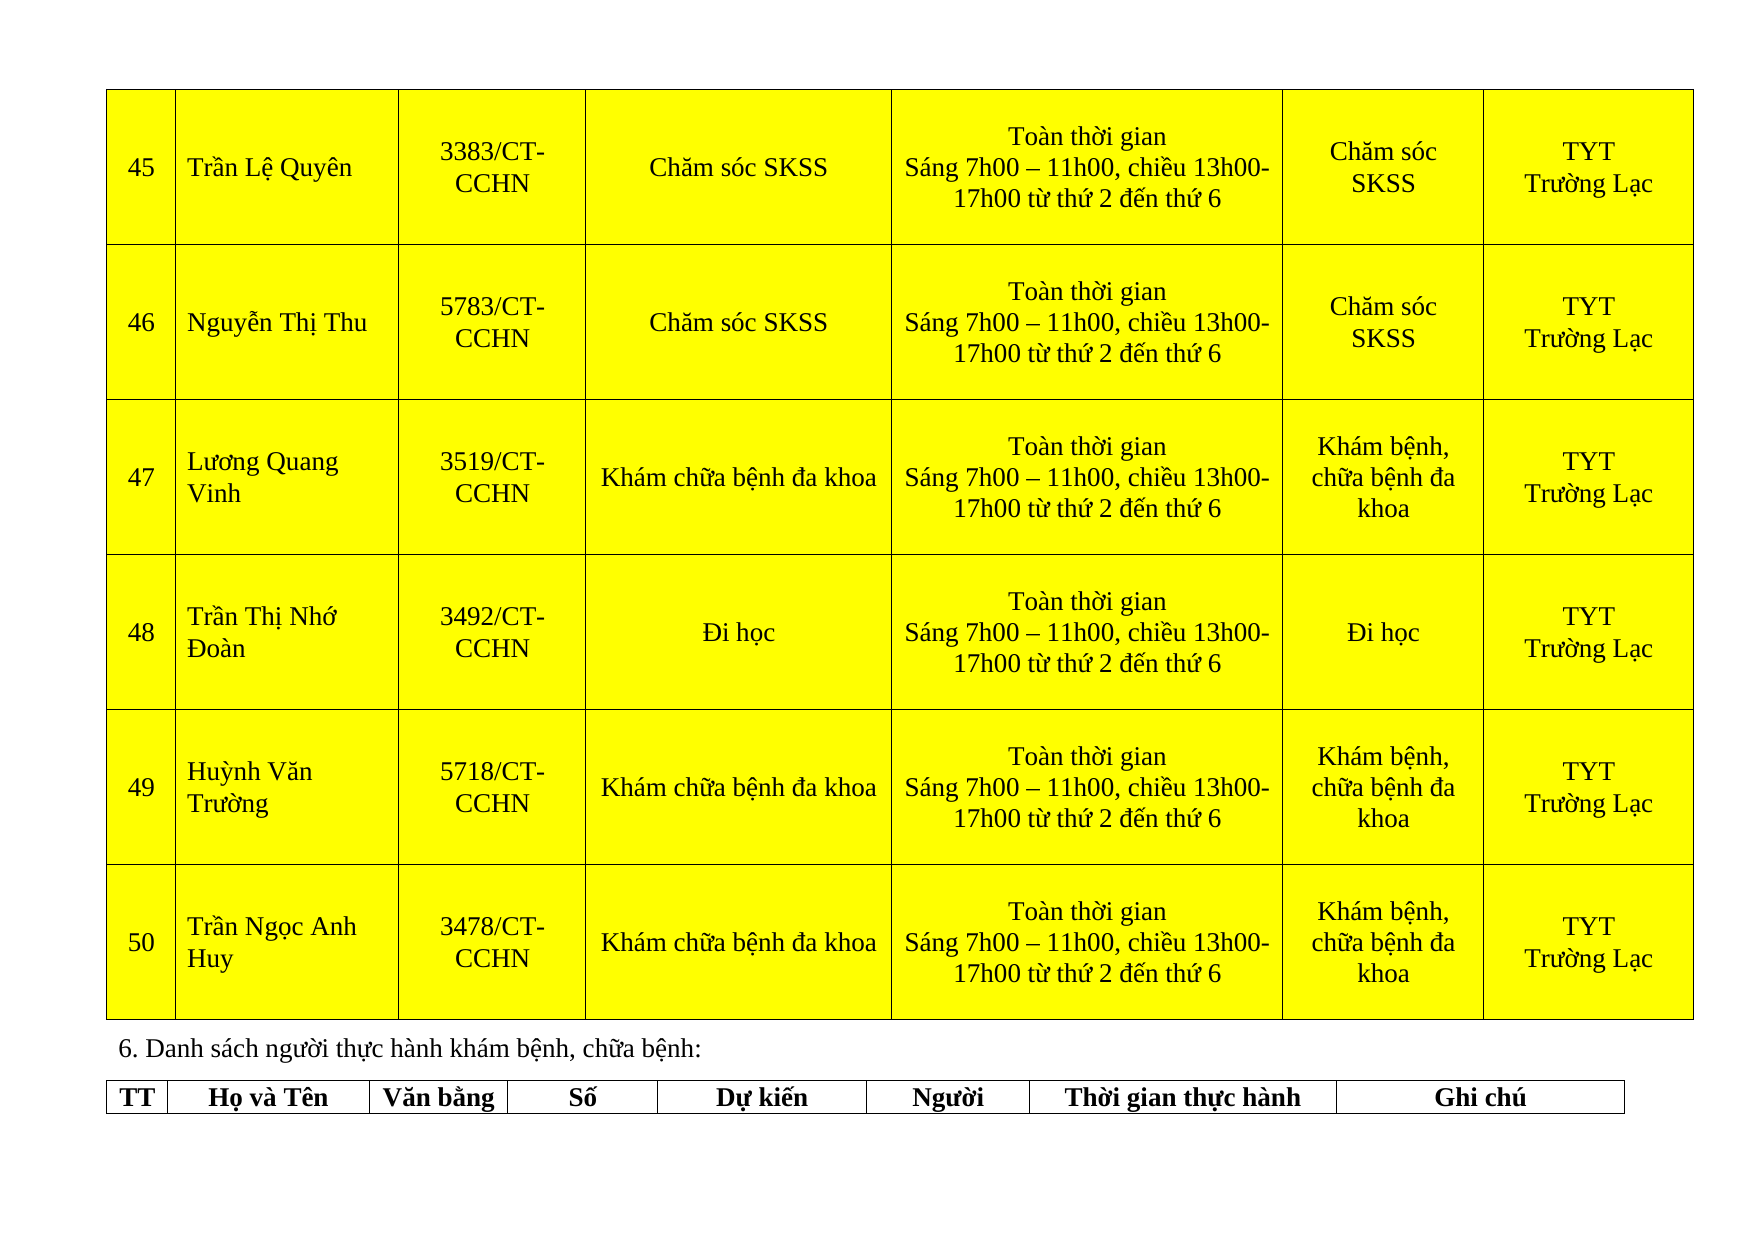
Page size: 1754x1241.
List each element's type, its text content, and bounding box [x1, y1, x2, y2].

table_cell Chăm sóc SKSS [586, 245, 891, 399]
table_header Ghi chú [1337, 1081, 1624, 1113]
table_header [867, 1081, 1029, 1113]
table_cell Đi học [586, 555, 891, 709]
table_cell Khám bệnh, chữa bệnh đa khoa [1283, 865, 1483, 1019]
table_cell Trần Ngọc Anh Huy [176, 865, 398, 1019]
table_cell Trần Thị Nhớ Đoàn [176, 555, 398, 709]
table_cell Khám chữa bệnh đa khoa [586, 400, 891, 554]
table_cell 50 [107, 865, 175, 1019]
table_header Họ và Tên [168, 1081, 369, 1113]
table_cell Khám chữa bệnh đa khoa [586, 710, 891, 864]
table_header Văn bằng chuyên môn [370, 1081, 507, 1113]
table_cell Toàn thời gian Sáng 7h00 – 11h00, chiều 13h00- 17h00 từ thứ 2 đến thứ 6 [892, 400, 1282, 554]
table_cell TYT Trường Lạc [1484, 555, 1693, 709]
table_cell TYT Trường Lạc [1484, 400, 1693, 554]
table_cell TYT Trường Lạc [1484, 245, 1693, 399]
table_cell Khám bệnh, chữa bệnh đa khoa [1283, 400, 1483, 554]
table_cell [892, 245, 1282, 399]
table_cell Đi học [1283, 555, 1483, 709]
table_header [658, 1081, 866, 1113]
table_cell 3519/CT-CCHN [399, 400, 585, 554]
table_cell Chăm sóc SKSS [1283, 245, 1483, 399]
table_cell 3478/CT-CCHN [399, 865, 585, 1019]
table_cell 5718/CT-CCHN [399, 710, 585, 864]
table_cell Huỳnh Văn Trường [176, 710, 398, 864]
table_cell Toàn thời gian Sáng 7h00 – 11h00, chiều 13h00- 17h00 từ thứ 2 đến thứ 6 [892, 555, 1282, 709]
table_header TT [107, 1081, 167, 1113]
table_header Số hợp đồng [508, 1081, 657, 1113]
table_cell 3383/CT-CCHN [399, 90, 585, 244]
table_cell TYT Trường Lạc [1484, 865, 1693, 1019]
table_cell Toàn thời gian Sáng 7h00 – 11h00, chiều 13h00- 17h00 từ thứ 2 đến thứ 6 [892, 865, 1282, 1019]
table_cell Khám chữa bệnh đa khoa [586, 865, 891, 1019]
table_cell Khám bệnh, chữa bệnh đa khoa [1283, 710, 1483, 864]
table_cell Lương Quang Vinh [176, 400, 398, 554]
table_cell 45 [107, 90, 175, 244]
table_cell 49 [107, 710, 175, 864]
table_cell 46 [107, 245, 175, 399]
table_cell 3492/CT-CCHN [399, 555, 585, 709]
table_cell 48 [107, 555, 175, 709]
table_cell TYT Trường Lạc [1484, 710, 1693, 864]
table_cell TYT Trường Lạc [1484, 90, 1693, 244]
table_cell 5783/CT-CCHN [399, 245, 585, 399]
table_cell 47 [107, 400, 175, 554]
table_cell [892, 90, 1282, 244]
text 6. Danh sách người thực hành khám bệnh, chữa bệnh: [118, 1032, 1636, 1063]
table_cell Chăm sóc SKSS [586, 90, 891, 244]
table_cell Trần Lệ Quyên [176, 90, 398, 244]
table_cell Nguyễn Thị Thu [176, 245, 398, 399]
table_header Thời gian thực hành [1030, 1081, 1336, 1113]
table_cell Toàn thời gian Sáng 7h00 – 11h00, chiều 13h00- 17h00 từ thứ 2 đến thứ 6 [892, 710, 1282, 864]
table_cell Chăm sóc SKSS [1283, 90, 1483, 244]
